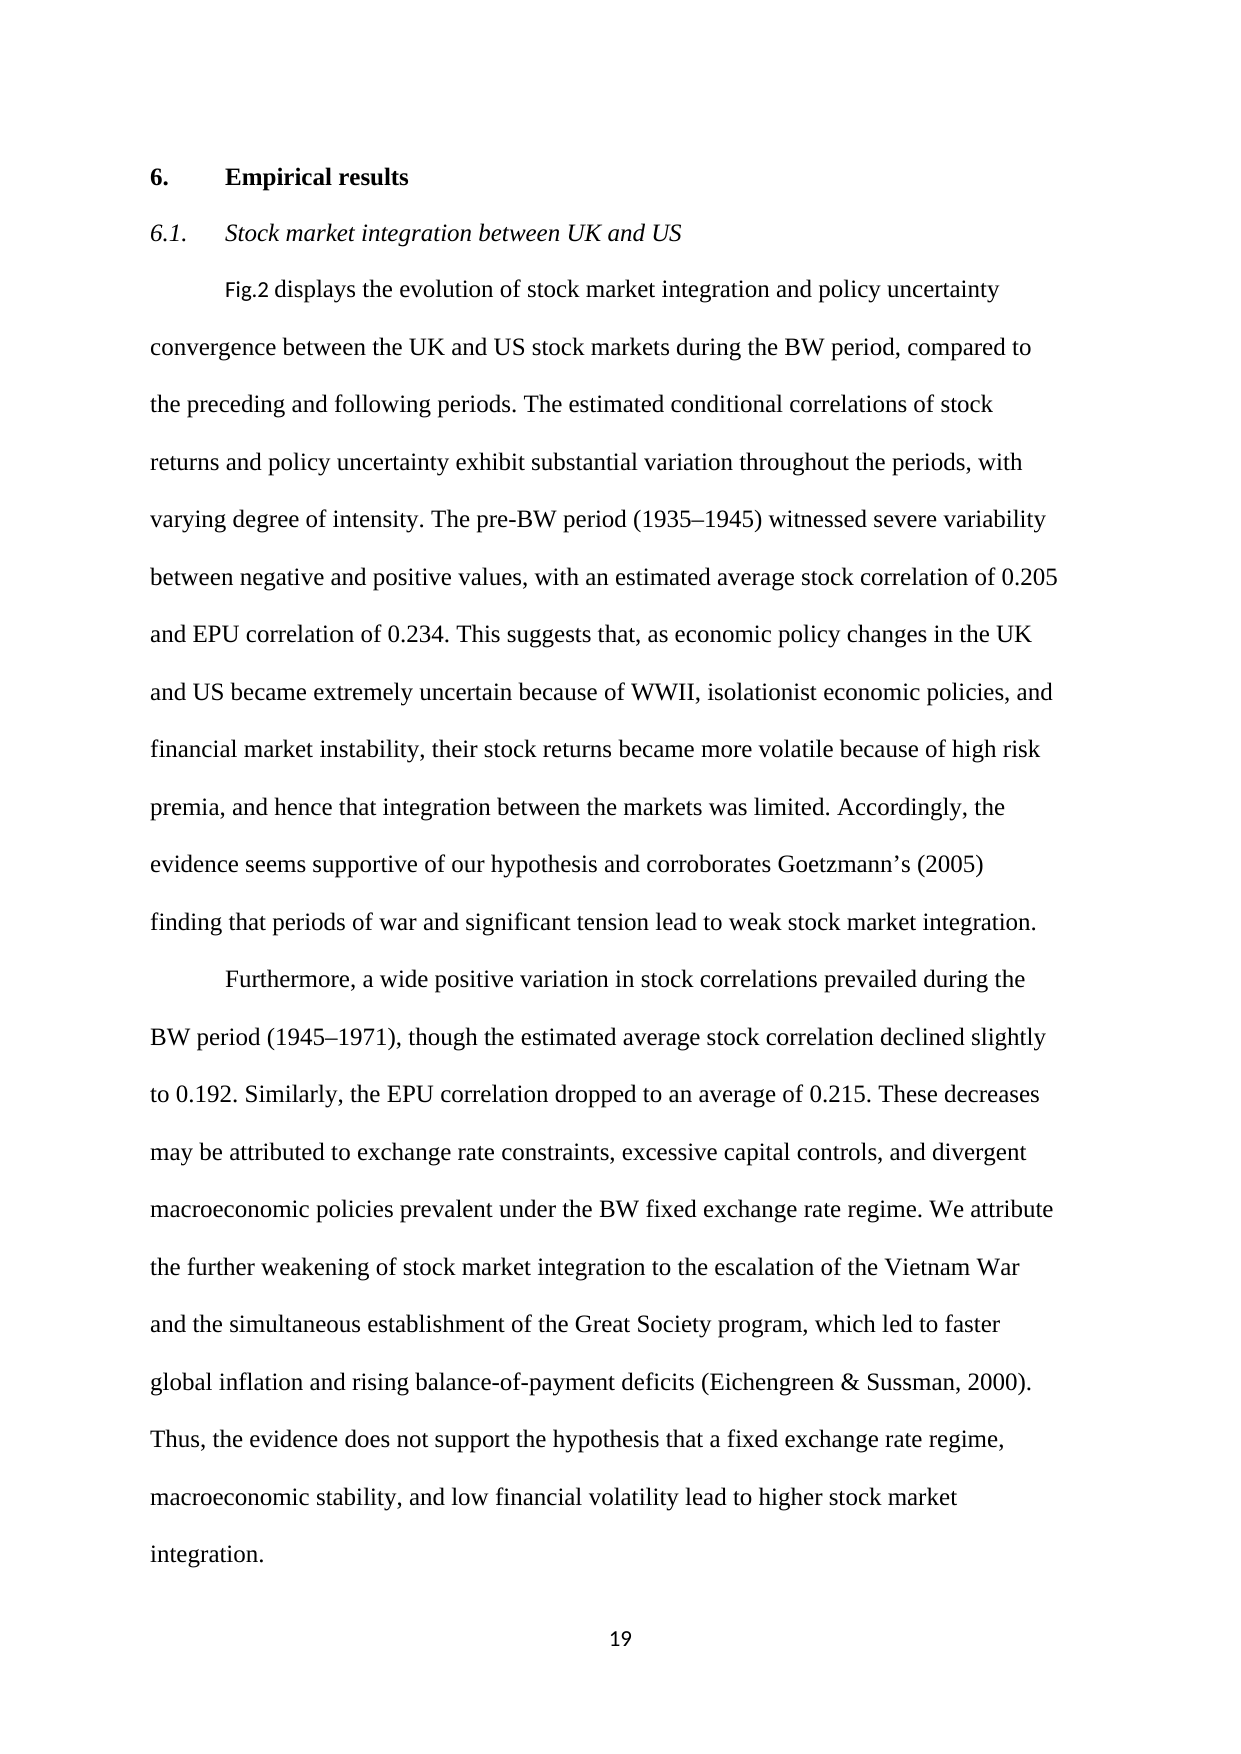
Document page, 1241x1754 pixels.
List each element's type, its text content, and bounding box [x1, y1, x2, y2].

subtitle Empirical results [150, 162, 1061, 191]
subtitle 6.1. Stock market integration between UK and US [150, 218, 1090, 247]
text Furthermore, a wide positive variation in stock correlations prevailed during the BW period (1945–1971), though the estimated average stock correlation declined slightly to 0.192. Similarly, the EPU correlation dropped to an average of 0.215. These decreases may be attributed to exchange rate constraints, excessive capital controls, and divergent macroeconomic policies prevalent under the BW fixed exchange rate regime. We attribute the further weakening of stock market integration to the escalation of the Vietnam War and the simultaneous establishment of the Great Society program, which led to faster global inflation and rising balance-of-payment deficits (Eichengreen & Sussman, 2000). Thus, the evidence does not support the hypothesis that a fixed exchange rate regime, macroeconomic stability, and low financial volatility lead to higher stock market integration. [150, 964, 1060, 1568]
